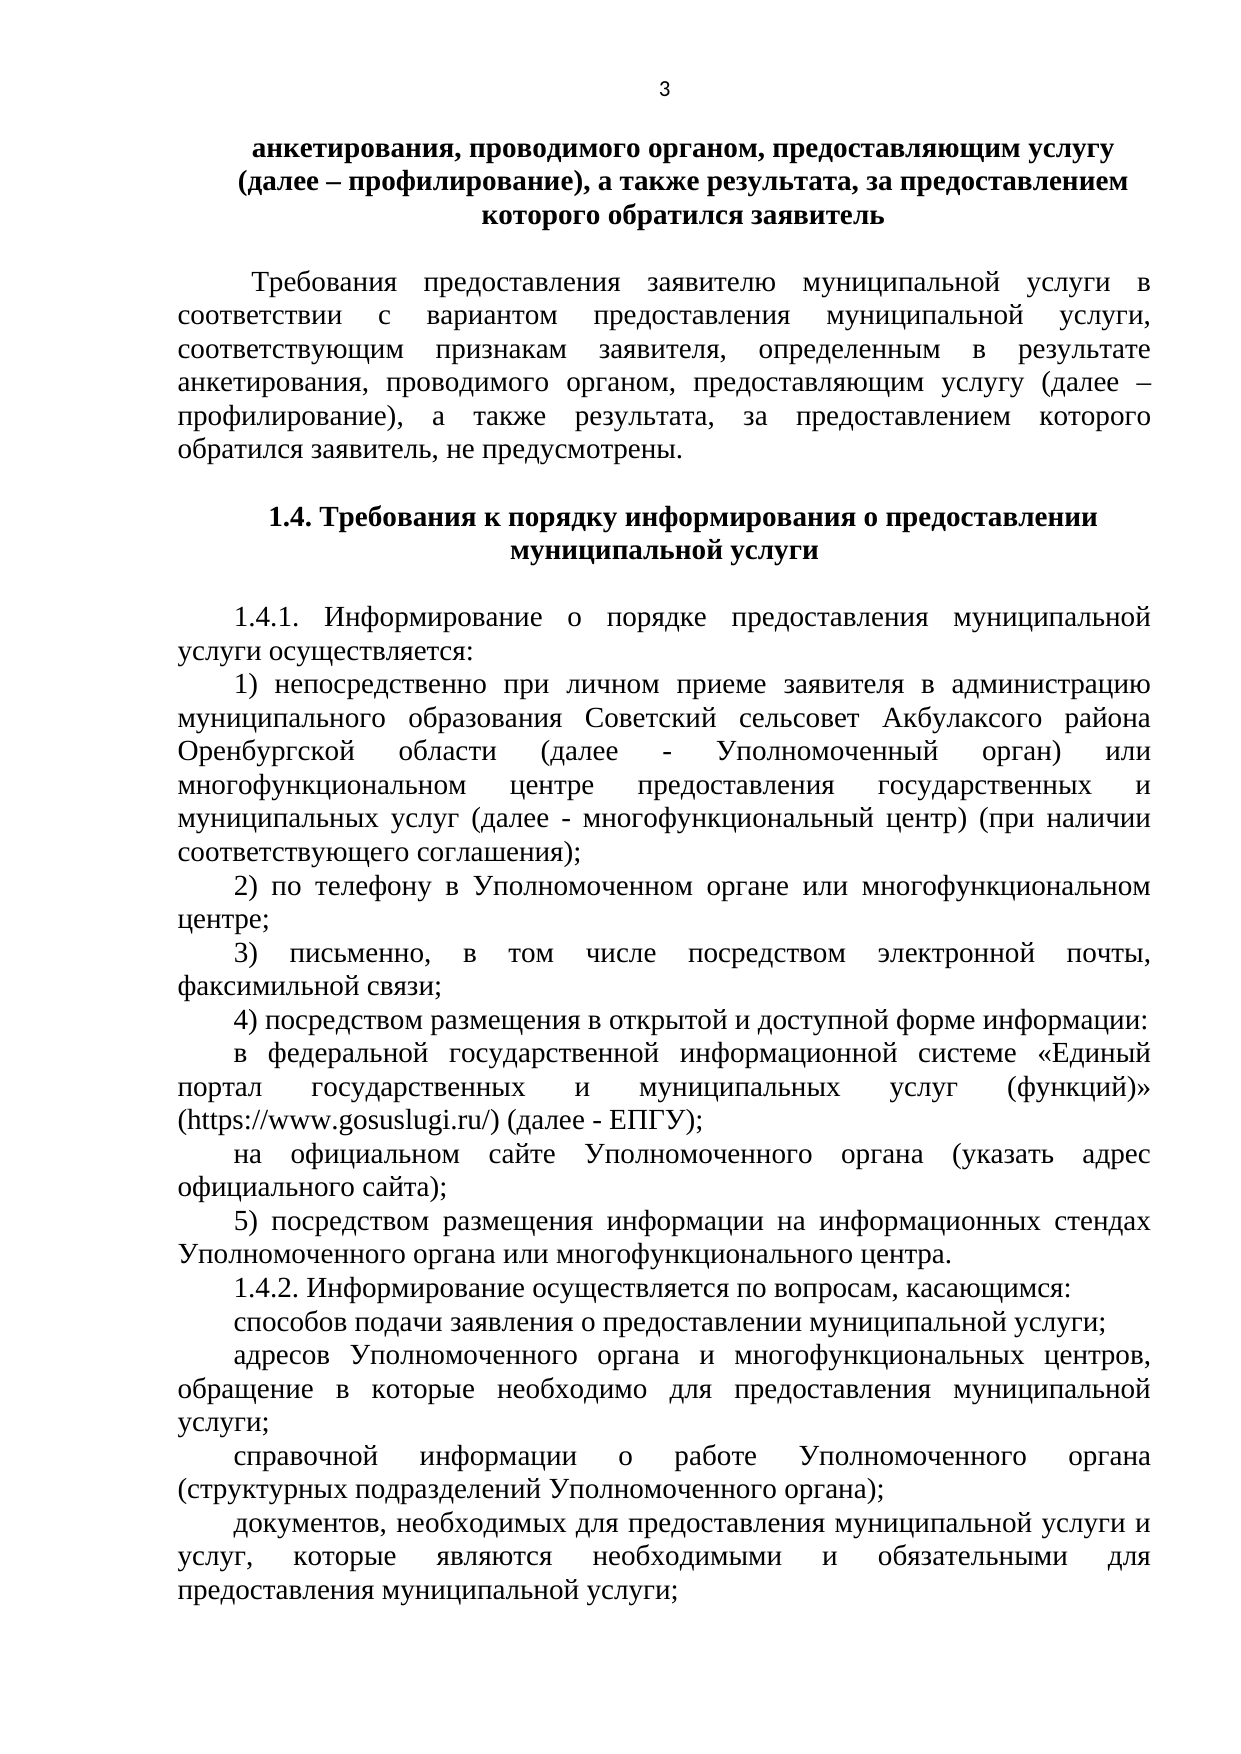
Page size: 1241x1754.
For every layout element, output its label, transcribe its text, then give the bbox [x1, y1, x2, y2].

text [215, 130, 1152, 230]
text муниципальной услуги [177, 532, 1152, 566]
text на официальном сайте Уполномоченного органа (указать адрес официального сайта); [177, 1136, 1152, 1203]
text 5) посредством размещения информации на информационных стендах Уполномоченного органа или многофункционального центра. [177, 1203, 1152, 1270]
text 1) непосредственно при личном приеме заявителя в администрацию муниципального образования Советский сельсовет Акбулаксого района Оренбургской области (далее - Уполномоченный орган) или многофункциональном центре предоставления государственных и муниципальных услуг (далее - многофункциональный центр) (при наличии соответствующего соглашения); [177, 666, 1152, 868]
text 1.4.2. Информирование осуществляется по вопросам, касающимся: [177, 1270, 1152, 1304]
text Требования предоставления заявителю муниципальной услуги в соответствии с вариантом предоставления муниципальной услуги, соответствующим признакам заявителя, определенным в результате анкетирования, проводимого органом, предоставляющим услугу (далее – профилирование), а также результата, за предоставлением которого обратился заявитель, не предусмотрены. [177, 264, 1152, 465]
text 2) по телефону в Уполномоченном органе или многофункциональном центре; [177, 868, 1152, 935]
text в федеральной государственной информационной системе «Единый портал государственных и муниципальных услуг (функций)» (https://www.gosuslugi.ru/) (далее - ЕПГУ); [177, 1035, 1152, 1136]
text справочной информации о работе Уполномоченного органа (структурных подразделений Уполномоченного органа); [177, 1438, 1152, 1505]
text 3) письменно, в том числе посредством электронной почты, факсимильной связи; [177, 935, 1152, 1002]
text адресов Уполномоченного органа и многофункциональных центров, обращение в которые необходимо для предоставления муниципальной услуги; [177, 1337, 1152, 1438]
text 1.4.1. Информирование о порядке предоставления муниципальной услуги осуществляется: [177, 599, 1152, 666]
text документов, необходимых для предоставления муниципальной услуги и услуг, которые являются необходимыми и обязательными для предоставления муниципальной услуги; [177, 1505, 1152, 1606]
text 1.4. Требования к порядку информирования о предоставлении [215, 499, 1152, 532]
text способов подачи заявления о предоставлении муниципальной услуги; [177, 1304, 1152, 1337]
text 4) посредством размещения в открытой и доступной форме информации: [177, 1002, 1152, 1035]
